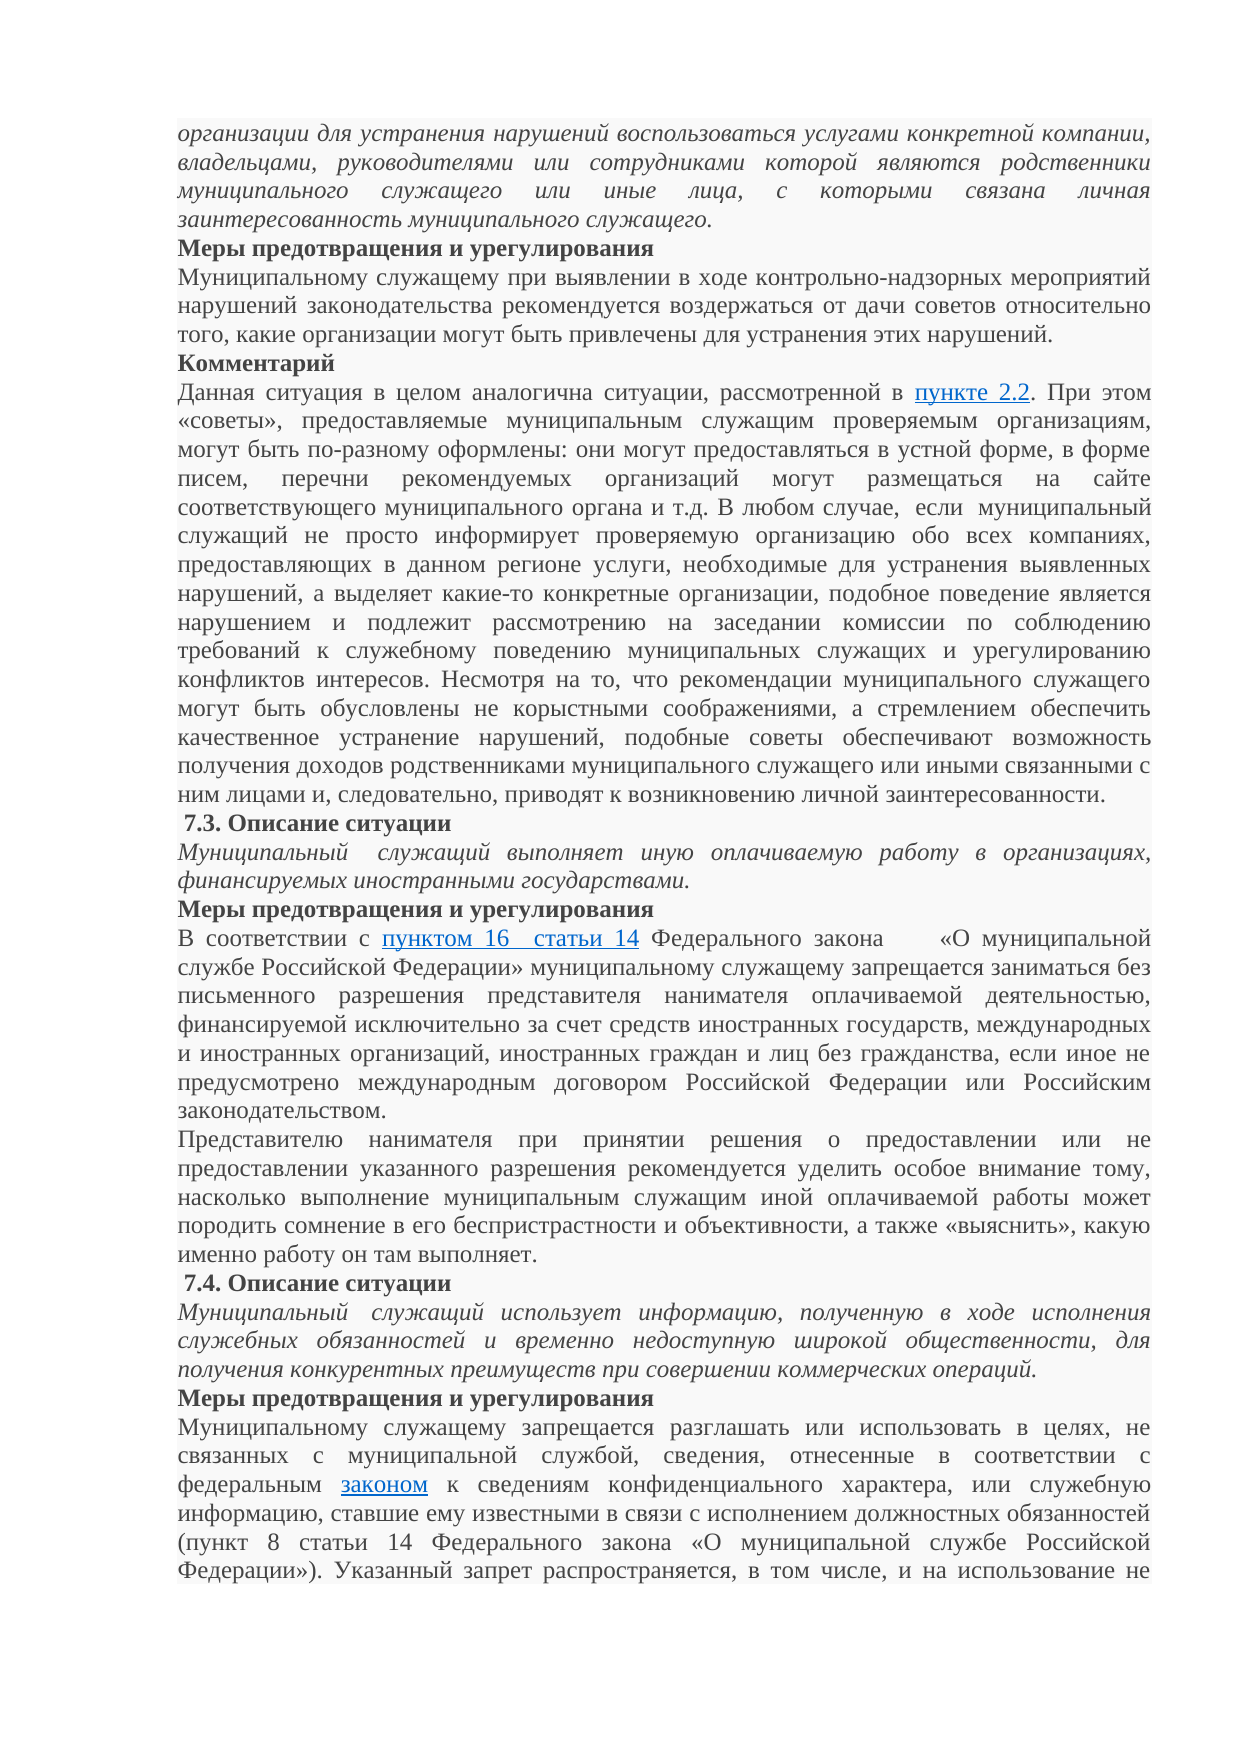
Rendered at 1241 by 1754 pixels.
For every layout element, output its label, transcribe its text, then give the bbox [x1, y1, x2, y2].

text Меры предотвращения и урегулирования [177, 1383, 1152, 1412]
text 7.3. Описание ситуации [177, 808, 1152, 837]
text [177, 118, 1152, 233]
text Данная ситуация в целом аналогична ситуации, рассмотренной в пункте 2.2. При этом «советы», предоставляемые муниципальным служащим проверяемым организациям, могут быть по-разному оформлены: они могут предоставляться в устной форме, в форме писем, перечни рекомендуемых организаций могут размещаться на сайте соответствующего муниципального органа и т.д. В любом случае, если муниципальный служащий не просто информирует проверяемую организацию обо всех компаниях, предоставляющих в данном регионе услуги, необходимые для устранения выявленных нарушений, а выделяет какие-то конкретные организации, подобное поведение является нарушением и подлежит рассмотрению на заседании комиссии по соблюдению требований к служебному поведению муниципальных служащих и урегулированию конфликтов интересов. Несмотря на то, что рекомендации муниципального служащего могут быть обусловлены не корыстными соображениями, а стремлением обеспечить качественное устранение нарушений, подобные советы обеспечивают возможность получения доходов родственниками муниципального служащего или иными связанными с ним лицами и, следовательно, приводят к возникновению личной заинтересованности. [177, 377, 1152, 808]
text Меры предотвращения и урегулирования [177, 233, 1152, 262]
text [177, 1412, 1152, 1584]
text 7.4. Описание ситуации [177, 1268, 1152, 1297]
text Комментарий [177, 348, 1152, 377]
text Муниципальный служащий выполняет иную оплачиваемую работу в организациях, финансируемых иностранными государствами. [177, 837, 1152, 894]
text Представителю нанимателя при принятии решения о предоставлении или не предоставлении указанного разрешения рекомендуется уделить особое внимание тому, насколько выполнение муниципальным служащим иной оплачиваемой работы может породить сомнение в его беспристрастности и объективности, а также «выяснить», какую именно работу он там выполняет. [177, 1124, 1152, 1268]
text Меры предотвращения и урегулирования [177, 894, 1152, 923]
text Муниципальный служащий использует информацию, полученную в ходе исполнения служебных обязанностей и временно недоступную широкой общественности, для получения конкурентных преимуществ при совершении коммерческих операций. [177, 1297, 1152, 1383]
text В соответствии с пунктом 16 статьи 14 Федерального закона «О муниципальной службе Российской Федерации» муниципальному служащему запрещается заниматься без письменного разрешения представителя нанимателя оплачиваемой деятельностью, финансируемой исключительно за счет средств иностранных государств, международных и иностранных организаций, иностранных граждан и лиц без гражданства, если иное не предусмотрено международным договором Российской Федерации или Российским законодательством. [177, 923, 1152, 1124]
text Муниципальному служащему при выявлении в ходе контрольно-надзорных мероприятий нарушений законодательства рекомендуется воздержаться от дачи советов относительно того, какие организации могут быть привлечены для устранения этих нарушений. [177, 262, 1152, 348]
